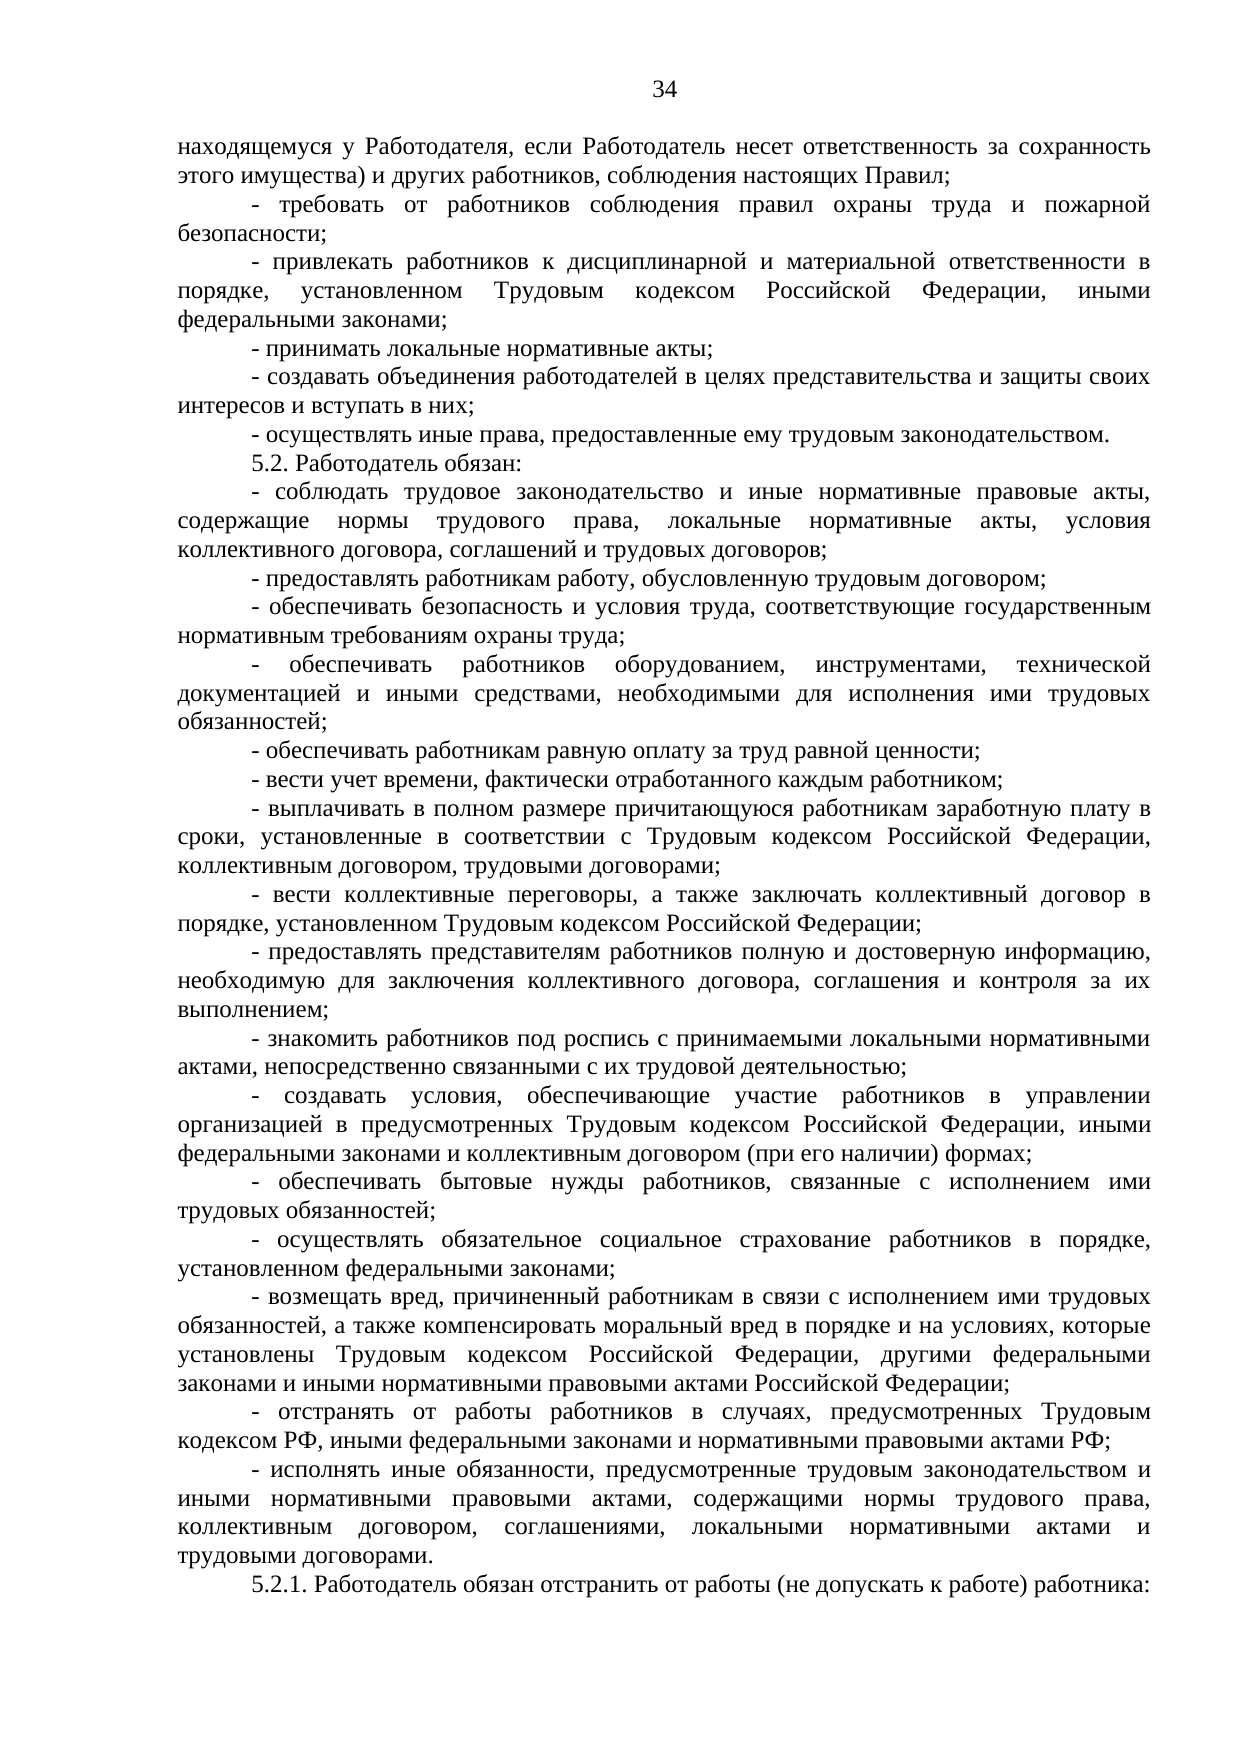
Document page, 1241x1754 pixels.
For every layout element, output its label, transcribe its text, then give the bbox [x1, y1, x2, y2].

text - привлекать работников к дисциплинарной и материальной ответственности в порядке, установленном Трудовым кодексом Российской Федерации, иными федеральными законами; [177, 246, 1152, 333]
text - выплачивать в полном размере причитающуюся работникам заработную плату в сроки, установленные в соответствии с Трудовым кодексом Российской Федерации, коллективным договором, трудовыми договорами; [177, 793, 1152, 879]
text - принимать локальные нормативные акты; [177, 333, 1152, 361]
text - требовать от работников соблюдения правил охраны труда и пожарной безопасности; [177, 189, 1152, 246]
text - создавать условия, обеспечивающие участие работников в управлении организацией в предусмотренных Трудовым кодексом Российской Федерации, иными федеральными законами и коллективным договором (при его наличии) формах; [177, 1080, 1152, 1166]
text - предоставлять работникам работу, обусловленную трудовым договором; [177, 563, 1152, 591]
text - отстранять от работы работников в случаях, предусмотренных Трудовым кодексом РФ, иными федеральными законами и нормативными правовыми актами РФ; [177, 1396, 1152, 1454]
text - вести коллективные переговоры, а также заключать коллективный договор в порядке, установленном Трудовым кодексом Российской Федерации; [177, 879, 1152, 936]
text 5.2. Работодатель обязан: [177, 448, 1152, 476]
text - обеспечивать работникам равную оплату за труд равной ценности; [177, 735, 1152, 764]
text - соблюдать трудовое законодательство и иные нормативные правовые акты, содержащие нормы трудового права, локальные нормативные акты, условия коллективного договора, соглашений и трудовых договоров; [177, 476, 1152, 563]
text 5.2.1. Работодатель обязан отстранить от работы (не допускать к работе) работника: [177, 1569, 1152, 1598]
text - знакомить работников под роспись с принимаемыми локальными нормативными актами, непосредственно связанными с их трудовой деятельностью; [177, 1023, 1152, 1080]
text - возмещать вред, причиненный работникам в связи с исполнением ими трудовых обязанностей, а также компенсировать моральный вред в порядке и на условиях, которые установлены Трудовым кодексом Российской Федерации, другими федеральными законами и иными нормативными правовыми актами Российской Федерации; [177, 1281, 1152, 1396]
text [177, 131, 1152, 189]
text - осуществлять обязательное социальное страхование работников в порядке, установленном федеральными законами; [177, 1224, 1152, 1281]
text - обеспечивать безопасность и условия труда, соответствующие государственным нормативным требованиям охраны труда; [177, 591, 1152, 649]
text - вести учет времени, фактически отработанного каждым работником; [177, 764, 1152, 793]
text - осуществлять иные права, предоставленные ему трудовым законодательством. [177, 419, 1152, 448]
text - предоставлять представителям работников полную и достоверную информацию, необходимую для заключения коллективного договора, соглашения и контроля за их выполнением; [177, 936, 1152, 1023]
text - создавать объединения работодателей в целях представительства и защиты своих интересов и вступать в них; [177, 361, 1152, 419]
text - исполнять иные обязанности, предусмотренные трудовым законодательством и иными нормативными правовыми актами, содержащими нормы трудового права, коллективным договором, соглашениями, локальными нормативными актами и трудовыми договорами. [177, 1454, 1152, 1569]
text - обеспечивать работников оборудованием, инструментами, технической документацией и иными средствами, необходимыми для исполнения ими трудовых обязанностей; [177, 649, 1152, 735]
text - обеспечивать бытовые нужды работников, связанные с исполнением ими трудовых обязанностей; [177, 1166, 1152, 1224]
